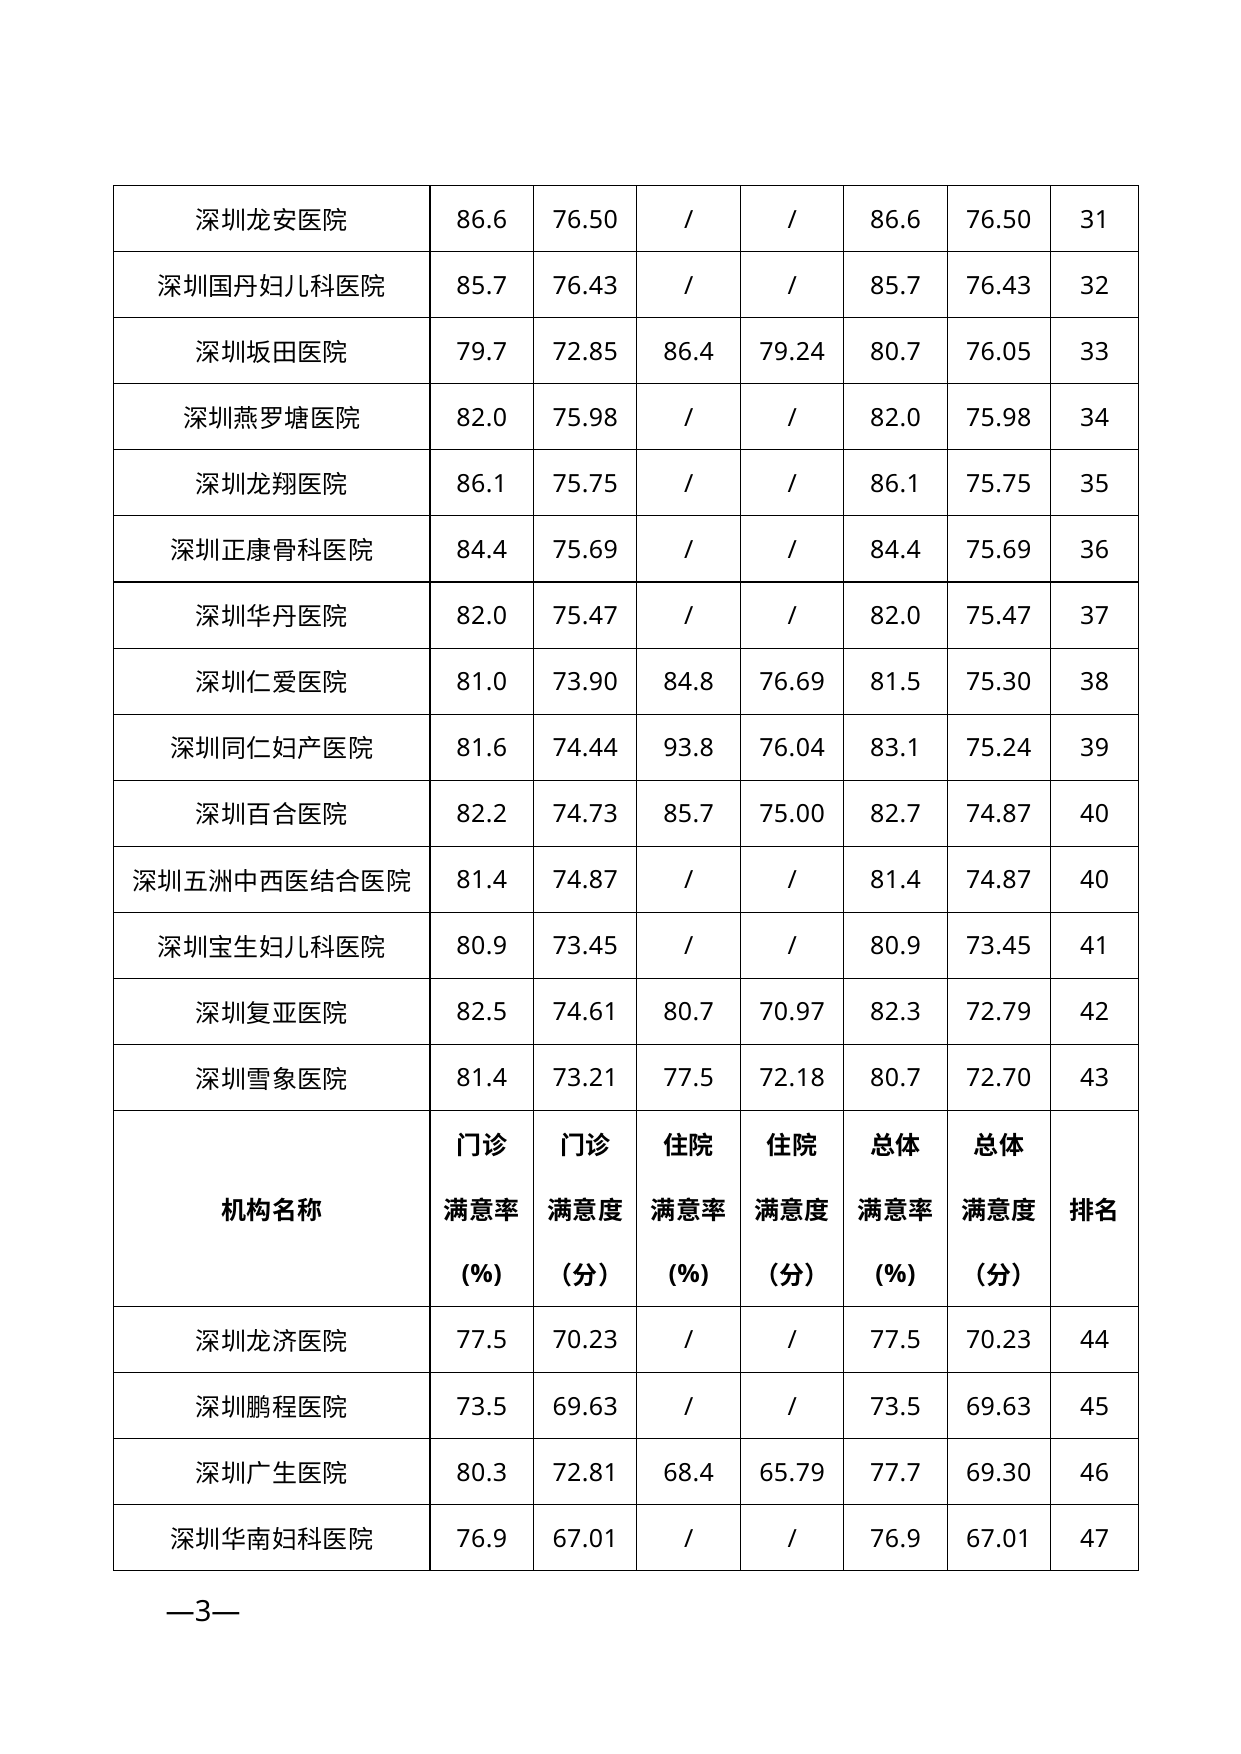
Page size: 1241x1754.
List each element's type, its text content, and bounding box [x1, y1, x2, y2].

table_cell / [637, 1307, 740, 1372]
table_cell 85.7 [844, 252, 947, 317]
table_cell 82.0 [431, 583, 533, 647]
table_cell 77.5 [431, 1307, 533, 1372]
table_cell 76.43 [948, 252, 1050, 317]
table_cell 82.2 [431, 781, 533, 846]
table_cell 86.1 [844, 450, 947, 515]
table_cell 46 [1051, 1439, 1138, 1504]
table_cell 住院 满意率(%) [637, 1111, 740, 1306]
table_cell / [637, 252, 740, 317]
table_cell / [741, 1373, 843, 1438]
table_cell 72.81 [534, 1439, 636, 1504]
table_cell 76.43 [534, 252, 636, 317]
table_cell 76.50 [534, 186, 636, 251]
table_cell 80.3 [431, 1439, 533, 1504]
table_cell 76.9 [844, 1505, 947, 1570]
table_cell 深圳燕罗塘医院 [114, 384, 429, 449]
table_cell 69.30 [948, 1439, 1050, 1504]
table_cell 74.87 [948, 847, 1050, 912]
table_cell 76.50 [948, 186, 1050, 251]
table_cell 76.9 [431, 1505, 533, 1570]
table_cell 80.9 [844, 913, 947, 978]
table_cell 76.69 [741, 649, 843, 713]
table_cell 73.45 [534, 913, 636, 978]
table_cell 75.24 [948, 715, 1050, 779]
table_cell 93.8 [637, 715, 740, 779]
table_cell 深圳龙济医院 [114, 1307, 429, 1372]
table_cell / [637, 1373, 740, 1438]
table_cell 81.4 [431, 847, 533, 912]
table_cell 排名 [1051, 1111, 1138, 1306]
table_cell 65.79 [741, 1439, 843, 1504]
table_cell 79.7 [431, 318, 533, 383]
table_cell 86.6 [431, 186, 533, 251]
table_cell / [741, 583, 843, 647]
table_cell 85.7 [431, 252, 533, 317]
table_cell 76.04 [741, 715, 843, 779]
table_cell 40 [1051, 781, 1138, 846]
table_cell 72.70 [948, 1045, 1050, 1110]
table_cell 72.85 [534, 318, 636, 383]
table_cell 84.4 [431, 516, 533, 581]
table_cell 深圳广生医院 [114, 1439, 429, 1504]
table_cell 80.9 [431, 913, 533, 978]
table_cell 74.73 [534, 781, 636, 846]
table_cell 45 [1051, 1373, 1138, 1438]
table_cell 门诊 满意度（分） [534, 1111, 636, 1306]
table_cell 44 [1051, 1307, 1138, 1372]
table_cell 86.1 [431, 450, 533, 515]
table_cell 83.1 [844, 715, 947, 779]
table_cell 82.5 [431, 979, 533, 1044]
table_cell 深圳同仁妇产医院 [114, 715, 429, 779]
table_cell 73.5 [431, 1373, 533, 1438]
table_cell 75.98 [948, 384, 1050, 449]
table_cell 81.0 [431, 649, 533, 713]
table_cell 75.75 [534, 450, 636, 515]
table_cell 68.4 [637, 1439, 740, 1504]
table_cell 70.97 [741, 979, 843, 1044]
table_cell 38 [1051, 649, 1138, 713]
table_cell 深圳复亚医院 [114, 979, 429, 1044]
table_cell 69.63 [534, 1373, 636, 1438]
table_cell 住院 满意度（分） [741, 1111, 843, 1306]
table_cell 70.23 [948, 1307, 1050, 1372]
table_cell 深圳正康骨科医院 [114, 516, 429, 581]
table_cell 80.7 [844, 1045, 947, 1110]
table_cell 门诊 满意率(%) [431, 1111, 533, 1306]
table_cell 82.7 [844, 781, 947, 846]
table_cell 72.79 [948, 979, 1050, 1044]
table_cell 深圳龙安医院 [114, 186, 429, 251]
table_cell 74.87 [948, 781, 1050, 846]
table_cell 82.3 [844, 979, 947, 1044]
table_cell 75.47 [948, 583, 1050, 647]
table_cell / [741, 847, 843, 912]
table_cell 79.24 [741, 318, 843, 383]
table_cell / [741, 186, 843, 251]
table_cell 70.23 [534, 1307, 636, 1372]
table_cell 深圳五洲中西医结合医院 [114, 847, 429, 912]
table_cell / [741, 384, 843, 449]
table_cell / [741, 913, 843, 978]
table_cell 74.87 [534, 847, 636, 912]
table_cell 73.21 [534, 1045, 636, 1110]
table_cell 42 [1051, 979, 1138, 1044]
table_cell 81.5 [844, 649, 947, 713]
table_cell 34 [1051, 384, 1138, 449]
table_cell 73.5 [844, 1373, 947, 1438]
table_cell / [741, 516, 843, 581]
table_cell 深圳国丹妇儿科医院 [114, 252, 429, 317]
table_cell 84.4 [844, 516, 947, 581]
table_cell 47 [1051, 1505, 1138, 1570]
table_cell 76.05 [948, 318, 1050, 383]
table_cell / [741, 252, 843, 317]
table_cell 31 [1051, 186, 1138, 251]
table_cell / [741, 1307, 843, 1372]
table_cell 36 [1051, 516, 1138, 581]
table_cell 深圳华南妇科医院 [114, 1505, 429, 1570]
table_cell 深圳坂田医院 [114, 318, 429, 383]
table_cell / [637, 384, 740, 449]
table_cell 40 [1051, 847, 1138, 912]
table_cell 总体 满意度（分） [948, 1111, 1050, 1306]
table_cell 77.7 [844, 1439, 947, 1504]
table_cell 75.69 [948, 516, 1050, 581]
table_cell 39 [1051, 715, 1138, 779]
table_cell 80.7 [844, 318, 947, 383]
table_cell 机构名称 [114, 1111, 429, 1306]
table_cell 73.90 [534, 649, 636, 713]
table_cell 深圳龙翔医院 [114, 450, 429, 515]
table_cell 80.7 [637, 979, 740, 1044]
table_cell 82.0 [844, 384, 947, 449]
table_cell / [637, 186, 740, 251]
table_cell 75.69 [534, 516, 636, 581]
table_cell 35 [1051, 450, 1138, 515]
table_cell 86.6 [844, 186, 947, 251]
table_cell / [637, 516, 740, 581]
table_cell 77.5 [637, 1045, 740, 1110]
table_cell / [637, 1505, 740, 1570]
table_cell 33 [1051, 318, 1138, 383]
table_cell 32 [1051, 252, 1138, 317]
table_cell 深圳雪象医院 [114, 1045, 429, 1110]
table_cell 41 [1051, 913, 1138, 978]
table_cell 81.4 [844, 847, 947, 912]
table_cell 84.8 [637, 649, 740, 713]
table_cell 75.98 [534, 384, 636, 449]
table_cell 深圳鹏程医院 [114, 1373, 429, 1438]
table_cell 75.75 [948, 450, 1050, 515]
table_cell 73.45 [948, 913, 1050, 978]
table_cell / [741, 1505, 843, 1570]
table_cell 74.61 [534, 979, 636, 1044]
table_cell 69.63 [948, 1373, 1050, 1438]
table_cell 85.7 [637, 781, 740, 846]
table_cell / [741, 450, 843, 515]
table_cell 37 [1051, 583, 1138, 647]
table_cell 深圳百合医院 [114, 781, 429, 846]
table_cell 81.4 [431, 1045, 533, 1110]
table_cell 81.6 [431, 715, 533, 779]
table_cell 深圳仁爱医院 [114, 649, 429, 713]
table_cell / [637, 583, 740, 647]
table_cell / [637, 913, 740, 978]
table_cell 67.01 [948, 1505, 1050, 1570]
table_cell 75.00 [741, 781, 843, 846]
table_cell 72.18 [741, 1045, 843, 1110]
table_cell 74.44 [534, 715, 636, 779]
table_cell / [637, 450, 740, 515]
table_cell 77.5 [844, 1307, 947, 1372]
table_cell 43 [1051, 1045, 1138, 1110]
table_cell 86.4 [637, 318, 740, 383]
table_cell 75.47 [534, 583, 636, 647]
table_cell 82.0 [431, 384, 533, 449]
table_cell 总体 满意率(%) [844, 1111, 947, 1306]
table_cell 深圳宝生妇儿科医院 [114, 913, 429, 978]
table_cell 深圳华丹医院 [114, 583, 429, 647]
table_cell 75.30 [948, 649, 1050, 713]
table_cell 82.0 [844, 583, 947, 647]
table_cell / [637, 847, 740, 912]
table_cell 67.01 [534, 1505, 636, 1570]
